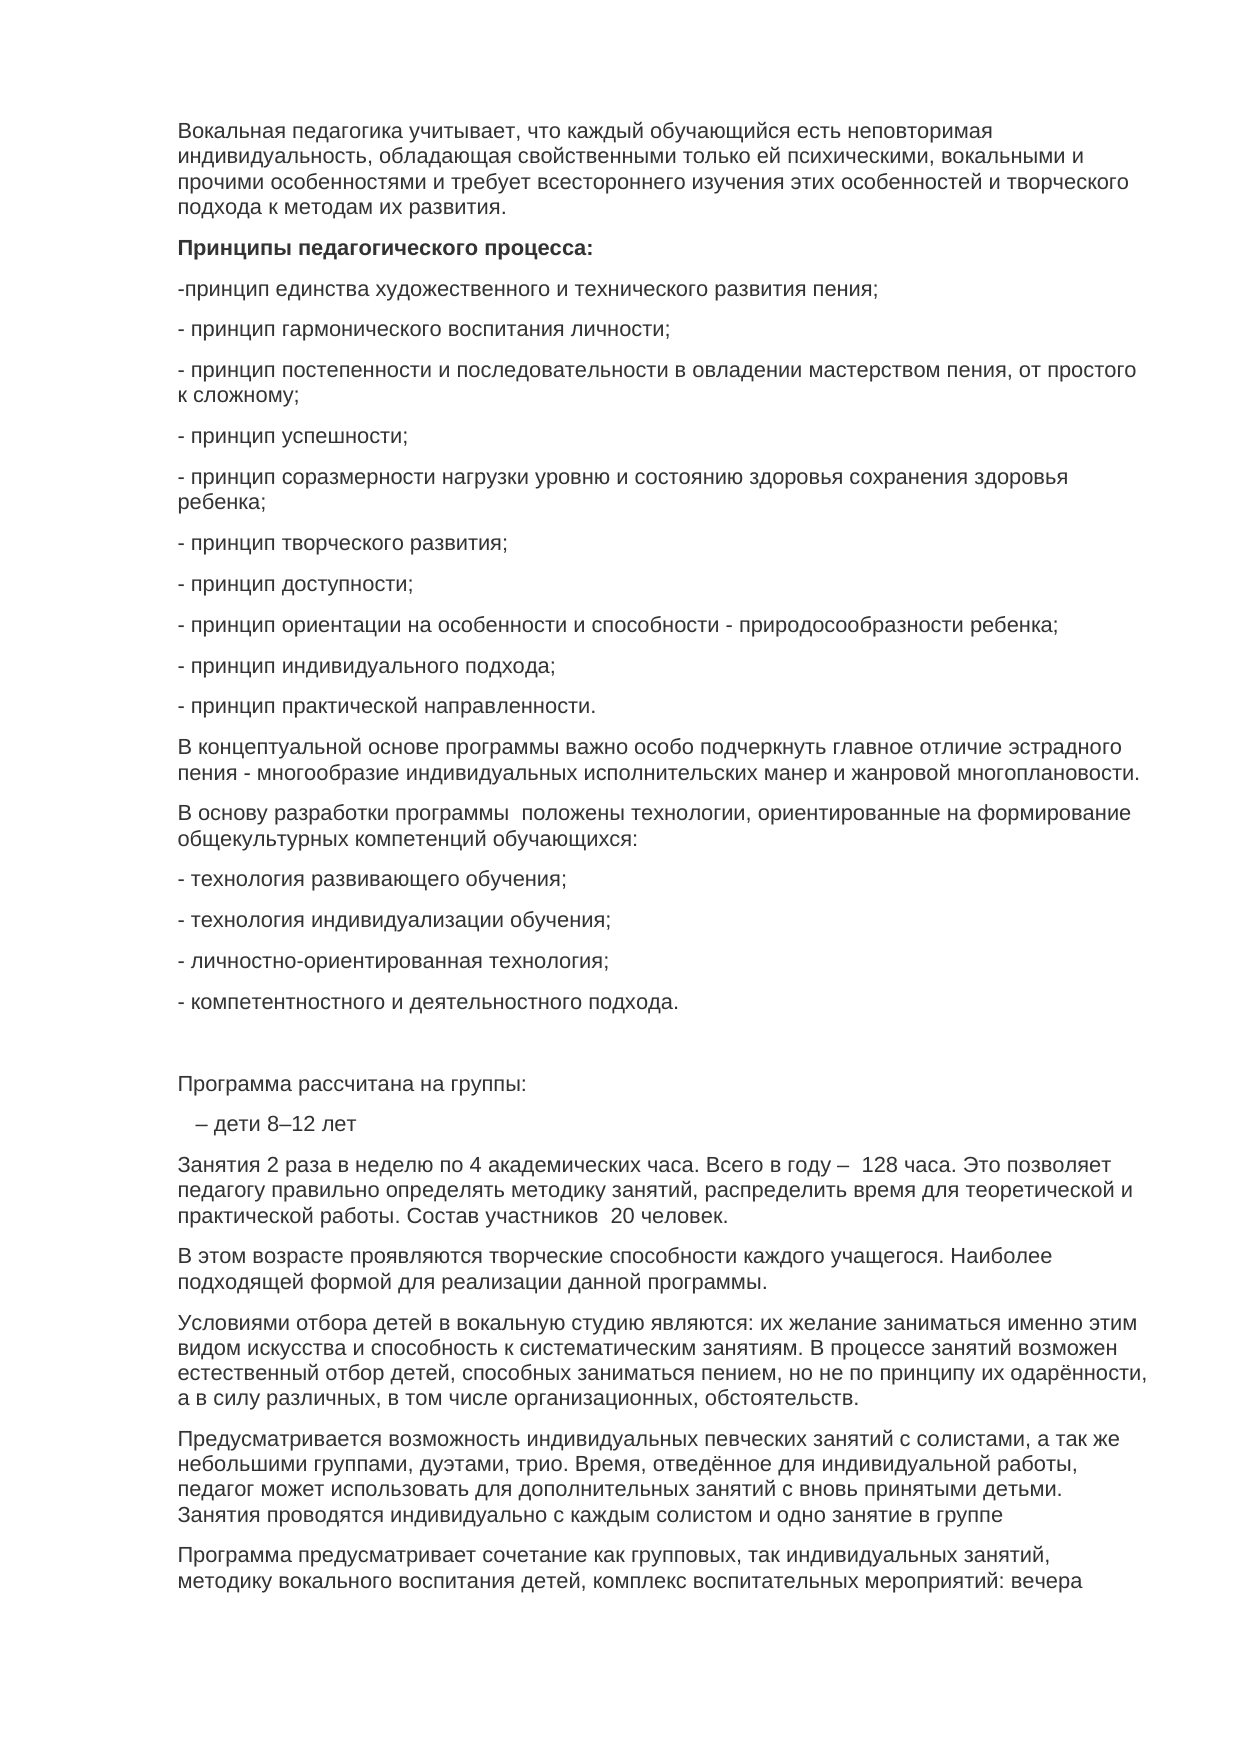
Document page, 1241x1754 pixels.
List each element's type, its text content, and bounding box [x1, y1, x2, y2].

text Условиями отбора детей в вокальную студию являются: их желание заниматься именно этим видом искусства и способность к систематическим занятиям. В процессе занятий возможен естественный отбор детей, способных заниматься пением, но не по принципу их одарённости, а в силу различных, в том числе организационных, обстоятельств. [177, 1309, 1152, 1410]
text Вокальная педагогика учитывает, что каждый обучающийся есть неповторимая индивидуальность, обладающая свойственными только ей психическими, вокальными и прочими особенностями и требует всестороннего изучения этих особенностей и творческого подхода к методам их развития. [177, 118, 1152, 219]
text - принцип практической направленности. [177, 693, 1152, 718]
text Предусматривается возможность индивидуальных певческих занятий с солистами, а так же небольшими группами, дуэтами, трио. Время, отведённое для индивидуальной работы, педагог может использовать для дополнительных занятий с вновь принятыми детьми. Занятия проводятся индивидуально с каждым солистом и одно занятие в группе [177, 1426, 1152, 1527]
text - компетентностного и деятельностного подхода. [177, 989, 1152, 1014]
text - принцип успешности; [177, 423, 1152, 448]
text В основу разработки программы положены технологии, ориентированные на формирование общекультурных компетенций обучающихся: [177, 800, 1152, 851]
text Занятия 2 раза в неделю по 4 академических часа. Всего в году – 128 часа. Это позволяет педагогу правильно определять методику занятий, распределить время для теоретической и практической работы. Состав участников 20 человек. [177, 1152, 1152, 1228]
text - технология развивающего обучения; [177, 866, 1152, 891]
text - принцип соразмерности нагрузки уровню и состоянию здоровья сохранения здоровья ребенка; [177, 464, 1152, 514]
text В этом возрасте проявляются творческие способности каждого учащегося. Наиболее подходящей формой для реализации данной программы. [177, 1243, 1152, 1294]
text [177, 1542, 1152, 1593]
text - принцип постепенности и последовательности в овладении мастерством пения, от простого к сложному; [177, 357, 1152, 407]
text - принцип доступности; [177, 571, 1152, 596]
text - технология индивидуализации обучения; [177, 907, 1152, 932]
text - принцип гармонического воспитания личности; [177, 316, 1152, 341]
text - принцип индивидуального подхода; [177, 652, 1152, 678]
text - принцип ориентации на особенности и способности - природосообразности ребенка; [177, 612, 1152, 637]
text - принцип творческого развития; [177, 530, 1152, 555]
text - личностно-ориентированная технология; [177, 948, 1152, 973]
text В концептуальной основе программы важно особо подчеркнуть главное отличие эстрадного пения - многообразие индивидуальных исполнительских манер и жанровой многоплановости. [177, 734, 1152, 784]
text -принцип единства художественного и технического развития пения; [177, 275, 1152, 301]
text Принципы педагогического процесса: [177, 234, 1152, 260]
text – дети 8–12 лет [177, 1111, 1152, 1136]
text Программа рассчитана на группы: [177, 1070, 1152, 1096]
